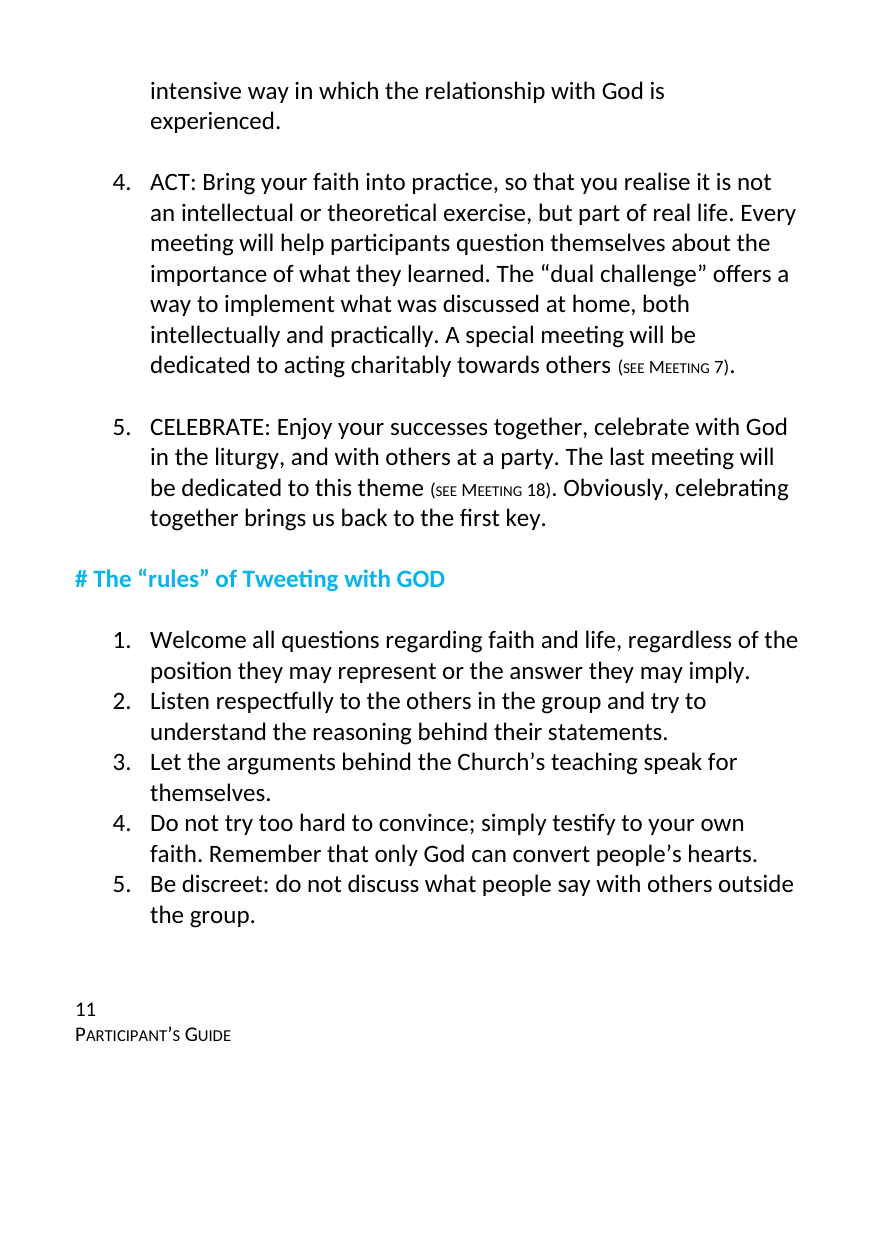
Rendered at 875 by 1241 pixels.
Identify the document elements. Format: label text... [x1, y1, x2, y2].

list ACT: Bring your faith into practice, so that you realise it is not an intellectual or theoretical exercise, but part of real life. Every meeting will help participants question themselves about the importance of what they learned. The “dual challenge” offers a way to implement what was discussed at home, both intellectually and practically. A special meeting will be dedicated to acting charitably towards others (see Meeting 7). [112, 167, 799, 380]
list Listen respectfully to the others in the group and try to understand the reasoning behind their statements. [112, 685, 799, 746]
list Be discreet: do not discuss what people say with others outside the group. [112, 868, 799, 929]
text # The “rules” of Tweeting with GOD [75, 563, 799, 594]
list CELEBRATE: Enjoy your successes together, celebrate with God in the liturgy, and with others at a party. The last meeting will be dedicated to this theme (see Meeting 18). Obviously, celebrating together brings us back to the first key. [112, 411, 799, 533]
list Let the arguments behind the Church’s teaching speak for themselves. [112, 746, 799, 807]
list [112, 75, 799, 136]
list Do not try too hard to convince; simply testify to your own faith. Remember that only God can convert people’s hearts. [112, 807, 799, 868]
list Welcome all questions regarding faith and life, regardless of the position they may represent or the answer they may imply. [112, 624, 799, 685]
